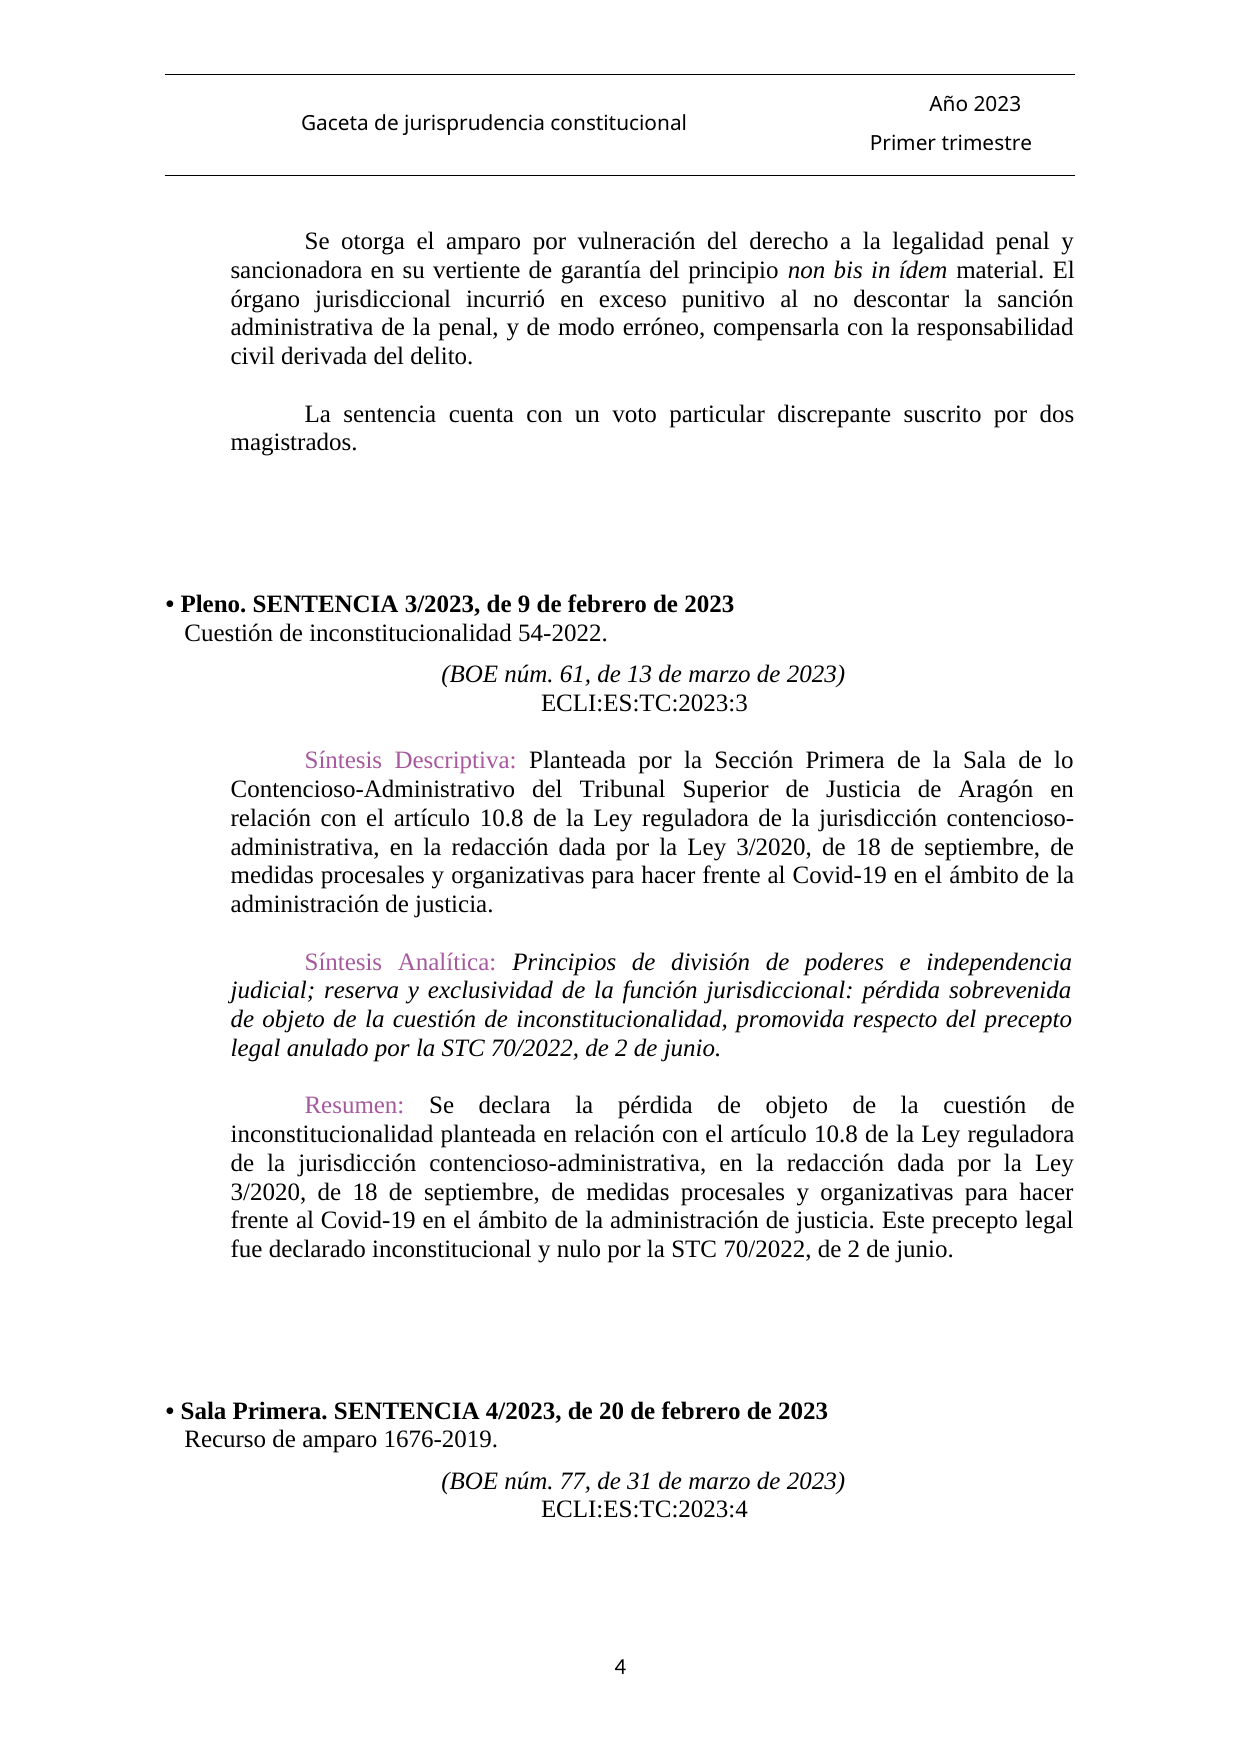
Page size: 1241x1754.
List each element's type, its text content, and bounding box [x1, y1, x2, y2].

text Recurso de amparo 1676-2019. [165, 1424, 1075, 1453]
text ECLI:ES:TC:2023:3 [165, 688, 1075, 717]
text (BOE núm. 61, de 13 de marzo de 2023) [165, 659, 1075, 688]
text Se otorga el amparo por vulneración del derecho a la legalidad penal y sancionadora en su vertiente de garantía del principio non bis in ídem material. El órgano jurisdiccional incurrió en exceso punitivo al no descontar la sanción administrativa de la penal, y de modo erróneo, compensarla con la responsabilidad civil derivada del delito. [230, 226, 1075, 370]
text Síntesis Descriptiva: Planteada por la Sección Primera de la Sala de lo Contencioso-Administrativo del Tribunal Superior de Justicia de Aragón en relación con el artículo 10.8 de la Ley reguladora de la jurisdicción contencioso-administrativa, en la redacción dada por la Ley 3/2020, de 18 de septiembre, de medidas procesales y organizativas para hacer frente al Covid-19 en el ámbito de la administración de justicia. [230, 745, 1075, 918]
text • Sala Primera. SENTENCIA 4/2023, de 20 de febrero de 2023 [165, 1396, 1075, 1424]
text Síntesis Analítica: Principios de división de poderes e independencia judicial; reserva y exclusividad de la función jurisdiccional: pérdida sobrevenida de objeto de la cuestión de inconstitucionalidad, promovida respecto del precepto legal anulado por la STC 70/2022, de 2 de junio. [230, 947, 1075, 1062]
text La sentencia cuenta con un voto particular discrepante suscrito por dos magistrados. [230, 399, 1075, 456]
text ECLI:ES:TC:2023:4 [165, 1494, 1075, 1523]
text Resumen: Se declara la pérdida de objeto de la cuestión de inconstitucionalidad planteada en relación con el artículo 10.8 de la Ley reguladora de la jurisdicción contencioso-administrativa, en la redacción dada por la Ley 3/2020, de 18 de septiembre, de medidas procesales y organizativas para hacer frente al Covid-19 en el ámbito de la administración de justicia. Este precepto legal fue declarado inconstitucional y nulo por la STC 70/2022, de 2 de junio. [230, 1090, 1075, 1263]
text (BOE núm. 77, de 31 de marzo de 2023) [165, 1466, 1075, 1494]
text • Pleno. SENTENCIA 3/2023, de 9 de febrero de 2023 [165, 589, 1075, 618]
text Cuestión de inconstitucionalidad 54-2022. [165, 618, 1075, 647]
